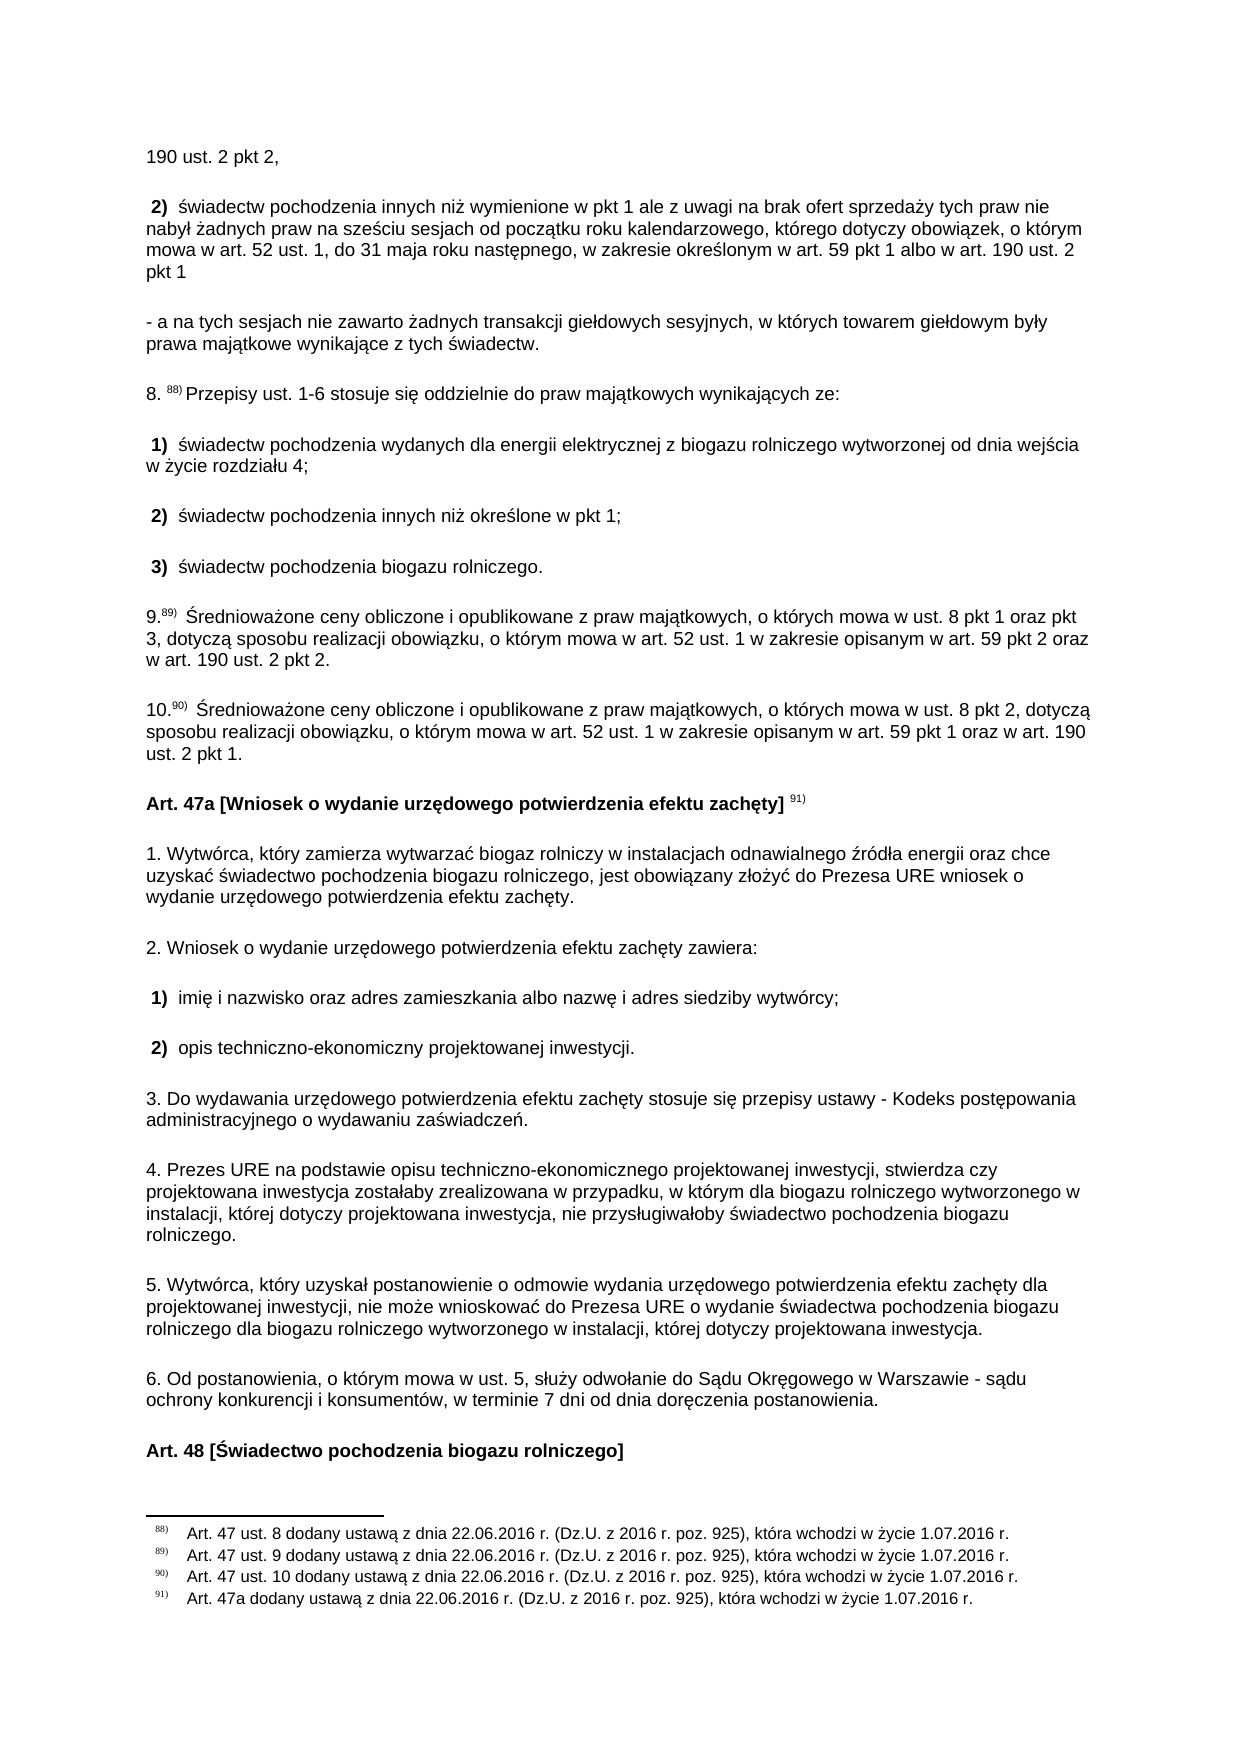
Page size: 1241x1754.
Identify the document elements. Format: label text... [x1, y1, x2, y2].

text 8. 88) Przepisy ust. 1-6 stosuje się oddzielnie do praw majątkowych wynikających ze: [146, 383, 1094, 404]
text 6. Od postanowienia, o którym mowa w ust. 5, służy odwołanie do Sądu Okręgowego w Warszawie - sądu ochrony konkurencji i konsumentów, w terminie 7 dni od dnia doręczenia postanowienia. [146, 1368, 1094, 1411]
text Art. 48 [Świadectwo pochodzenia biogazu rolniczego] [146, 1439, 1094, 1461]
text 3. Do wydawania urzędowego potwierdzenia efektu zachęty stosuje się przepisy ustawy - Kodeks postępowania administracyjnego o wydawaniu zaświadczeń. [146, 1087, 1094, 1131]
text 2) świadectw pochodzenia innych niż wymienione w pkt 1 ale z uwagi na brak ofert sprzedaży tych praw nie nabył żadnych praw na sześciu sesjach od początku roku kalendarzowego, którego dotyczy obowiązek, o którym mowa w art. 52 ust. 1, do 31 maja roku następnego, w zakresie określonym w art. 59 pkt 1 albo w art. 190 ust. 2 pkt 1 [146, 196, 1094, 282]
text 5. Wytwórca, który uzyskał postanowienie o odmowie wydania urzędowego potwierdzenia efektu zachęty dla projektowanej inwestycji, nie może wnioskować do Prezesa URE o wydanie świadectwa pochodzenia biogazu rolniczego dla biogazu rolniczego wytworzonego w instalacji, której dotyczy projektowana inwestycja. [146, 1274, 1094, 1339]
text 3) świadectw pochodzenia biogazu rolniczego. [146, 556, 1094, 577]
text 2) świadectw pochodzenia innych niż określone w pkt 1; [146, 505, 1094, 527]
text 4. Prezes URE na podstawie opisu techniczno-ekonomicznego projektowanej inwestycji, stwierdza czy projektowana inwestycja zostałaby zrealizowana w przypadku, w którym dla biogazu rolniczego wytworzonego w instalacji, której dotyczy projektowana inwestycja, nie przysługiwałoby świadectwo pochodzenia biogazu rolniczego. [146, 1159, 1094, 1246]
text 2) opis techniczno-ekonomiczny projektowanej inwestycji. [146, 1037, 1094, 1059]
text 1) świadectw pochodzenia wydanych dla energii elektrycznej z biogazu rolniczego wytworzonej od dnia wejścia w życie rozdziału 4; [146, 433, 1094, 476]
text Art. 47a [Wniosek o wydanie urzędowego potwierdzenia efektu zachęty] 91) [146, 793, 1094, 814]
text 1. Wytwórca, który zamierza wytwarzać biogaz rolniczy w instalacjach odnawialnego źródła energii oraz chce uzyskać świadectwo pochodzenia biogazu rolniczego, jest obowiązany złożyć do Prezesa URE wniosek o wydanie urzędowego potwierdzenia efektu zachęty. [146, 843, 1094, 908]
text - a na tych sesjach nie zawarto żadnych transakcji giełdowych sesyjnych, w których towarem giełdowym były prawa majątkowe wynikające z tych świadectw. [146, 311, 1094, 354]
text 1) imię i nazwisko oraz adres zamieszkania albo nazwę i adres siedziby wytwórcy; [146, 987, 1094, 1008]
text 9.89) Średnioważone ceny obliczone i opublikowane z praw majątkowych, o których mowa w ust. 8 pkt 1 oraz pkt 3, dotyczą sposobu realizacji obowiązku, o którym mowa w art. 52 ust. 1 w zakresie opisanym w art. 59 pkt 2 oraz w art. 190 ust. 2 pkt 2. [146, 606, 1094, 671]
text 2. Wniosek o wydanie urzędowego potwierdzenia efektu zachęty zawiera: [146, 936, 1094, 958]
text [146, 146, 1094, 167]
text 10.90) Średnioważone ceny obliczone i opublikowane z praw majątkowych, o których mowa w ust. 8 pkt 2, dotyczą sposobu realizacji obowiązku, o którym mowa w art. 52 ust. 1 w zakresie opisanym w art. 59 pkt 1 oraz w art. 190 ust. 2 pkt 1. [146, 699, 1094, 764]
